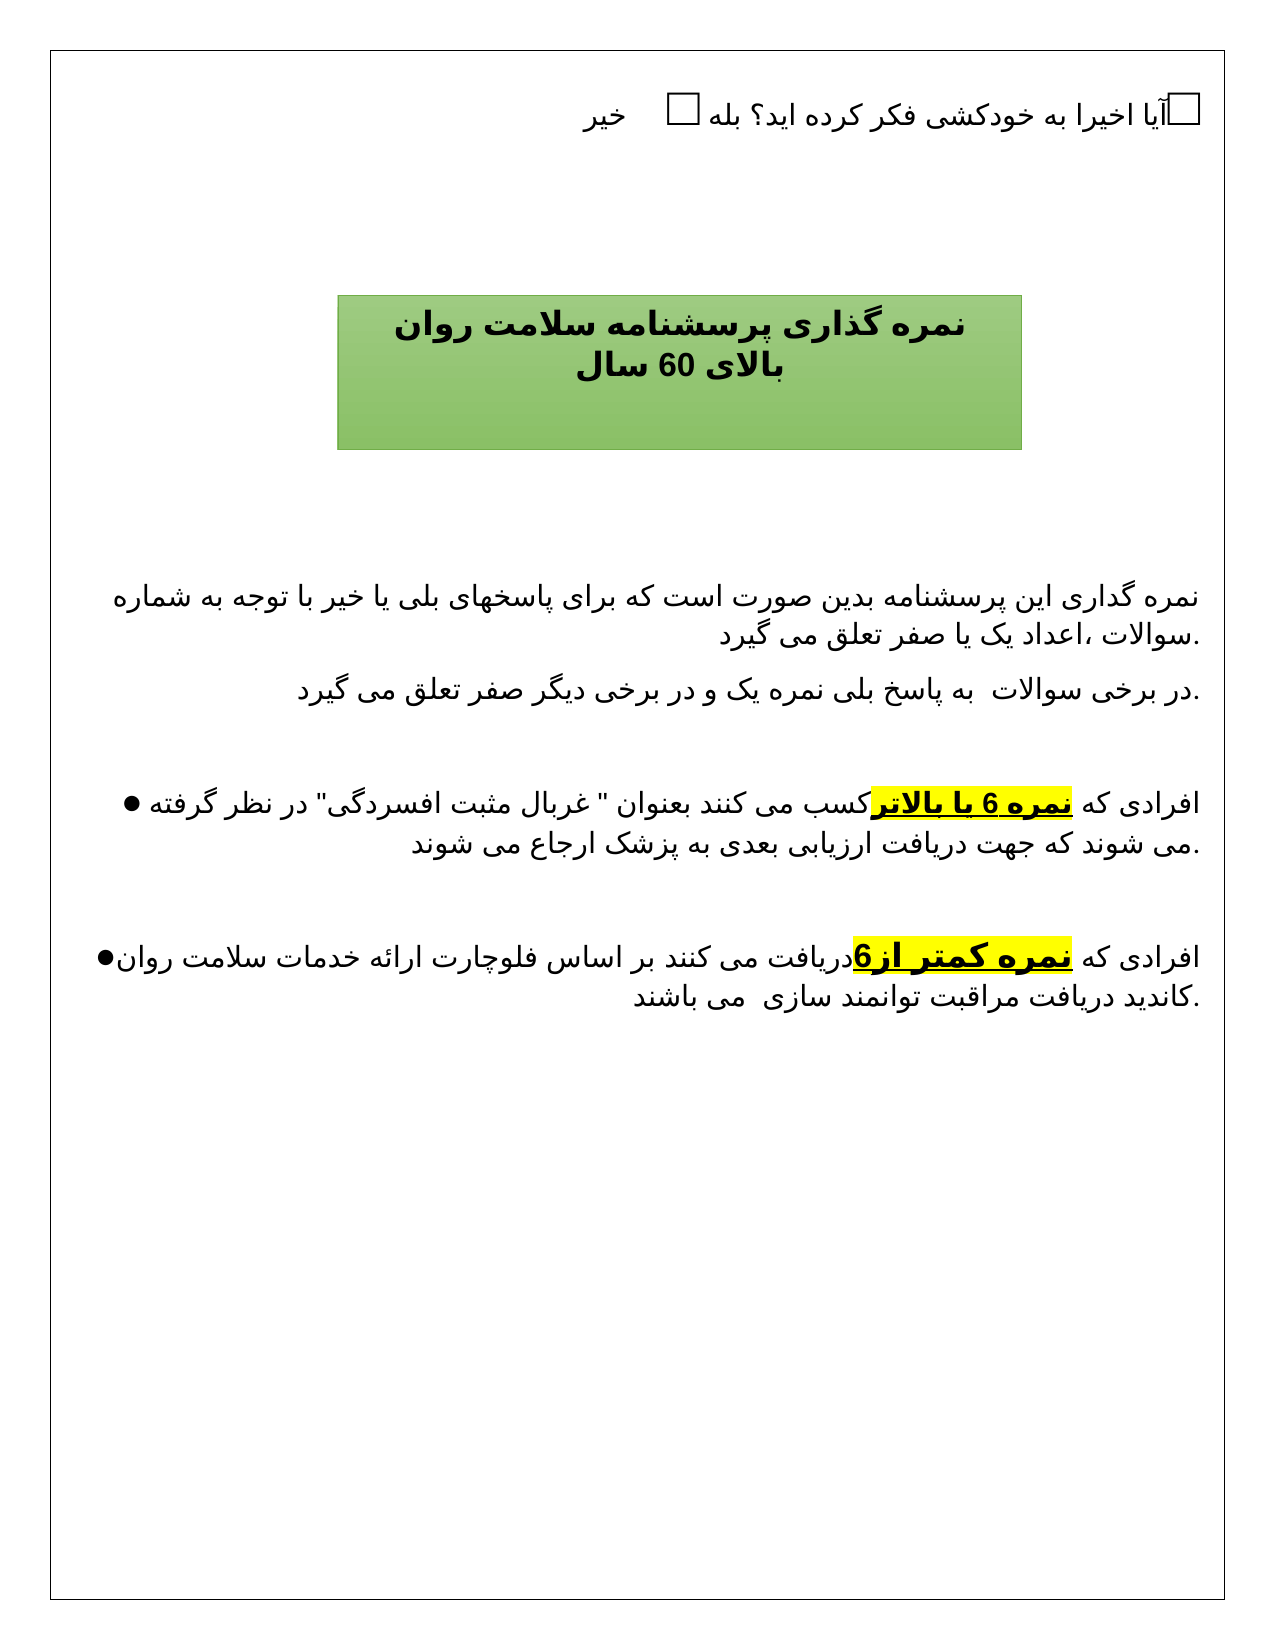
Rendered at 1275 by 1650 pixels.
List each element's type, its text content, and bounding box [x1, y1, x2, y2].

text ●افرادی که نمره کمتر از6دریافت می کنند بر اساس فلوچارت ارائه خدمات سلامت روان کاندید دریافت مراقبت توانمند سازی می باشند. [75, 935, 1200, 1014]
text ● افرادی که نمره 6 یا بالاترکسب می کنند بعنوان " غربال مثبت افسردگی" در نظر گرفته می شوند که جهت دریافت ارزیابی بعدی به پزشک ارجاع می شوند. [75, 781, 1200, 860]
text در برخی سوالات به پاسخ بلی نمره یک و در برخی دیگر صفر تعلق می گیرد. [75, 671, 1200, 707]
text نمره گداری این پرسشنامه بدین صورت است که برای پاسخهای بلی یا خیر با توجه به شماره سوالات ،اعداد یک یا صفر تعلق می گیرد. [75, 579, 1200, 651]
text آیا اخیرا به خودکشی فکر کرده اید؟ بله □ خیر□ [75, 75, 1200, 137]
